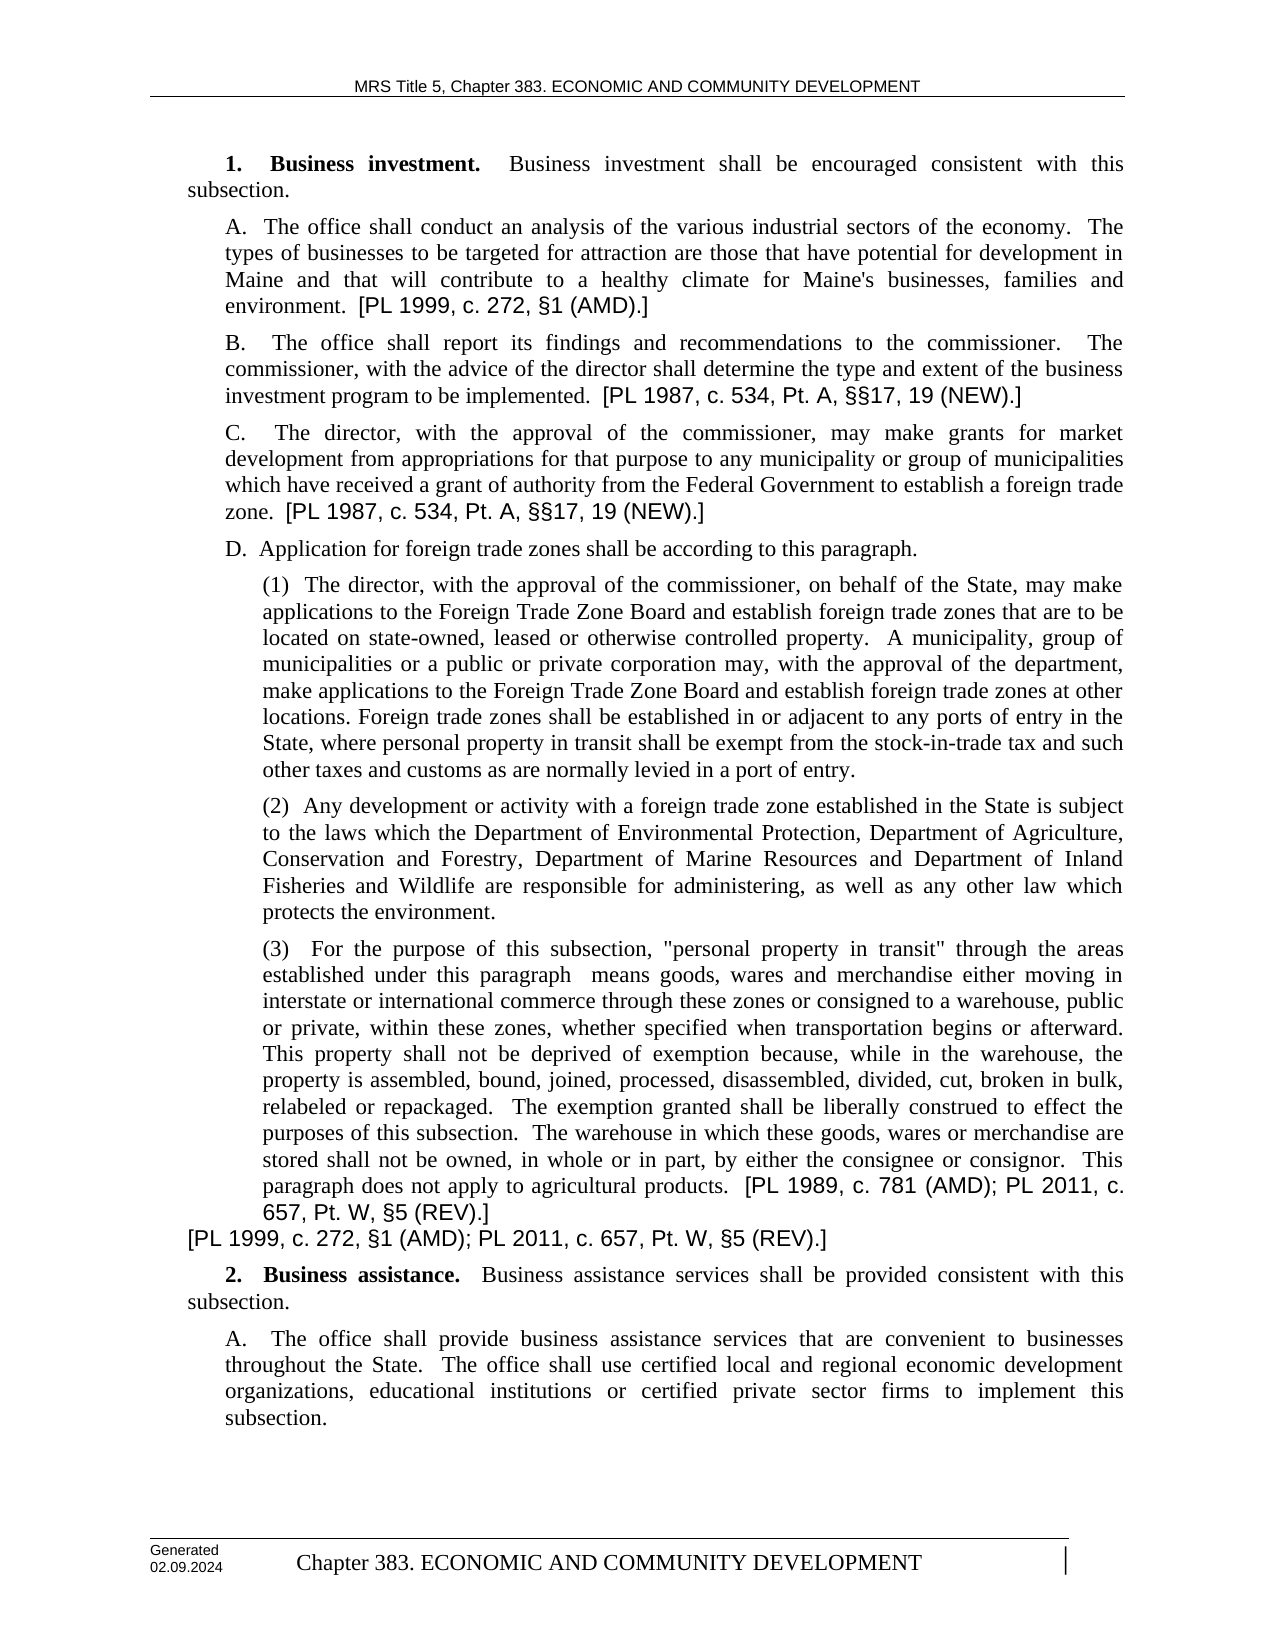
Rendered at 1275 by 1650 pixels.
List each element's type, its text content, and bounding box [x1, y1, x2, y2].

text C. The director, with the approval of the commissioner, may make grants for market development from appropriations for that purpose to any municipality or group of municipalities which have received a grant of authority from the Federal Government to establish a foreign trade zone. [PL 1987, c. 534, Pt. A, §§17, 19 (NEW).] [225, 419, 1125, 524]
text (1) The director, with the approval of the commissioner, on behalf of the State, may make applications to the Foreign Trade Zone Board and establish foreign trade zones that are to be located on state-owned, leased or otherwise controlled property. A municipality, group of municipalities or a public or private corporation may, with the approval of the department, make applications to the Foreign Trade Zone Board and establish foreign trade zones at other locations. Foreign trade zones shall be established in or adjacent to any ports of entry in the State, where personal property in transit shall be exempt from the stock-in-trade tax and such other taxes and customs as are normally levied in a port of entry. [262, 571, 1125, 782]
text (3) For the purpose of this subsection, "personal property in transit" through the areas established under this paragraph means goods, wares and merchandise either moving in interstate or international commerce through these zones or consigned to a warehouse, public or private, within these zones, whether specified when transportation begins or afterward. This property shall not be deprived of exemption because, while in the warehouse, the property is assembled, bound, joined, processed, disassembled, divided, cut, broken in bulk, relabeled or repackaged. The exemption granted shall be liberally construed to effect the purposes of this subsection. The warehouse in which these goods, wares or merchandise are stored shall not be owned, in whole or in part, by either the consignee or consignor. This paragraph does not apply to agricultural products. [PL 1989, c. 781 (AMD); PL 2011, c. 657, Pt. W, §5 (REV).] [262, 935, 1125, 1225]
text B. The office shall report its findings and recommendations to the commissioner. The commissioner, with the advice of the director shall determine the type and extent of the business investment program to be implemented. [PL 1987, c. 534, Pt. A, §§17, 19 (NEW).] [225, 329, 1125, 408]
text [PL 1999, c. 272, §1 (AMD); PL 2011, c. 657, Pt. W, §5 (REV).] [187, 1225, 1125, 1251]
text D. Application for foreign trade zones shall be according to this paragraph. [225, 534, 1125, 561]
text A. The office shall provide business assistance services that are convenient to businesses throughout the State. The office shall use certified local and regional economic development organizations, educational institutions or certified private sector firms to implement this subsection. [225, 1325, 1125, 1430]
text 1. Business investment. Business investment shall be encouraged consistent with this subsection. [187, 150, 1125, 203]
text (2) Any development or activity with a foreign trade zone established in the State is subject to the laws which the Department of Environmental Protection, Department of Agriculture, Conservation and Forestry, Department of Marine Resources and Department of Inland Fisheries and Wildlife are responsible for administering, as well as any other law which protects the environment. [262, 793, 1125, 924]
text 2. Business assistance. Business assistance services shall be provided consistent with this subsection. [187, 1262, 1125, 1314]
text A. The office shall conduct an analysis of the various industrial sectors of the economy. The types of businesses to be targeted for attraction are those that have potential for development in Maine and that will contribute to a healthy climate for Maine's businesses, families and environment. [PL 1999, c. 272, §1 (AMD).] [225, 213, 1125, 319]
